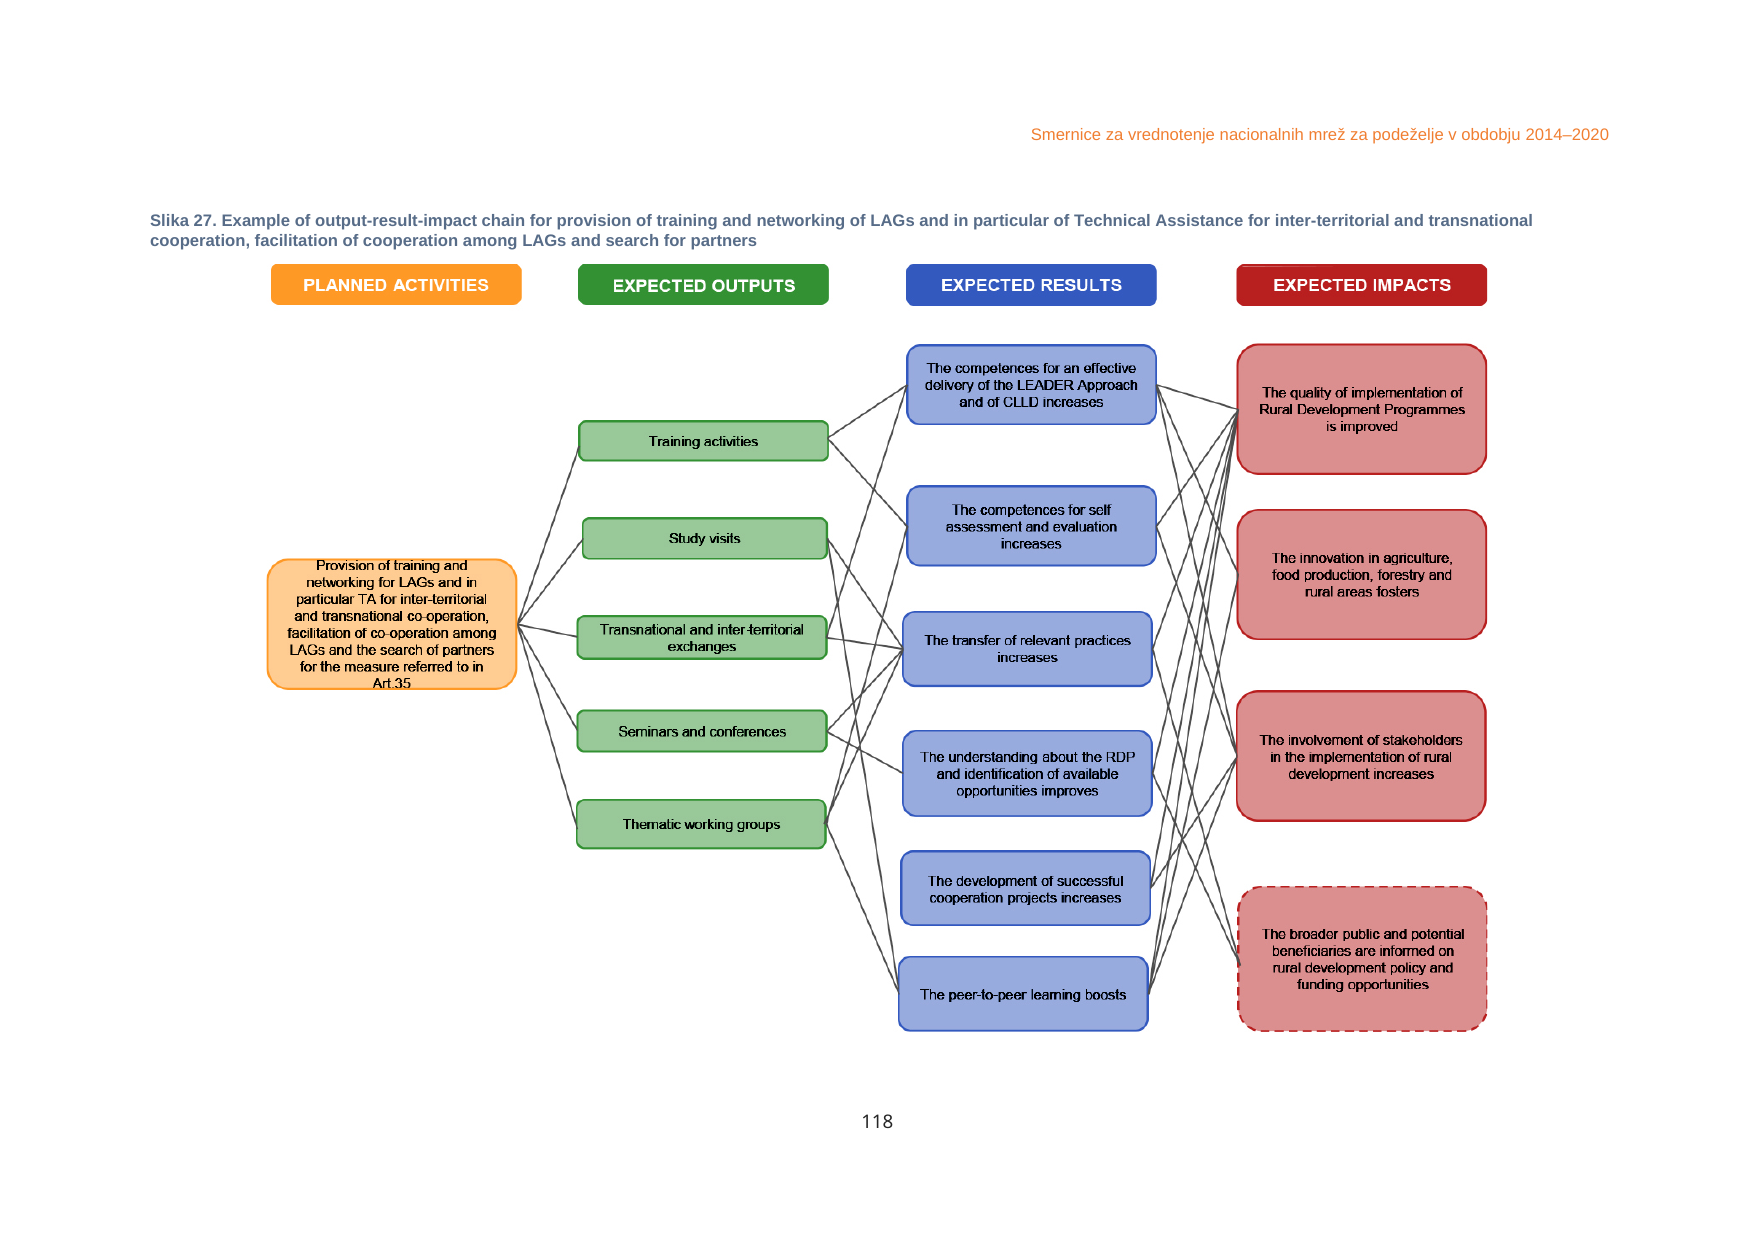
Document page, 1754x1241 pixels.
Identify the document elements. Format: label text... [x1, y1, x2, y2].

picture [266, 264, 1488, 1032]
subtitle Example of output-result-impact chain for provision of training and networking of LAGs and in particular of Technical Assistance for inter-territorial and transnational cooperation, facilitation of cooperation among LAGs and search for partners [150, 211, 1604, 249]
